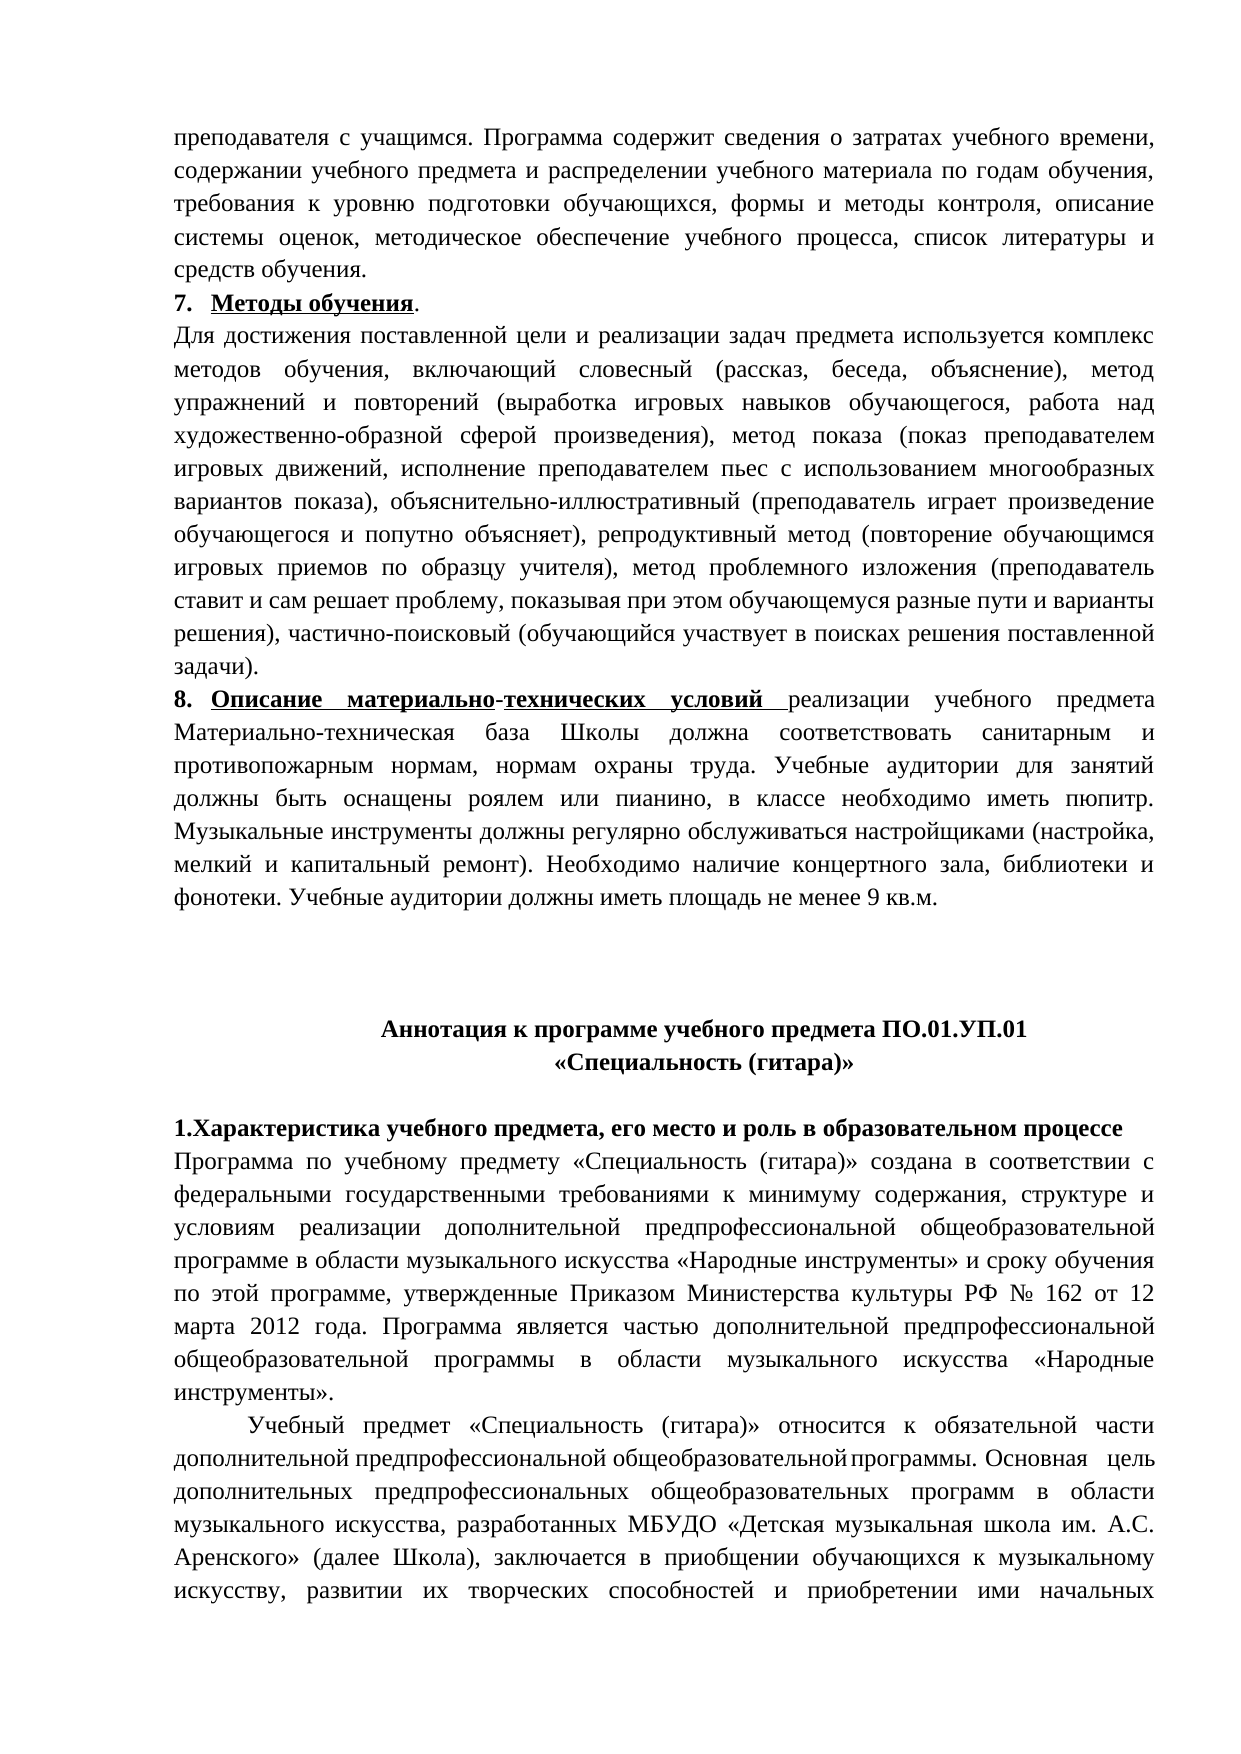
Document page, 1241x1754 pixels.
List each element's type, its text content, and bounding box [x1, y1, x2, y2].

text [174, 119, 1155, 284]
list Описание материально-технических условий реализации учебного предмета Материально-техническая база Школы должна соответствовать санитарным и противопожарным нормам, нормам охраны труда. Учебные аудитории для занятий должны быть оснащены роялем или пианино, в классе необходимо иметь пюпитр. Музыкальные инструменты должны регулярно обслуживаться настройщиками (настройка, мелкий и капитальный ремонт). Необходимо наличие концертного зала, библиотеки и фонотеки. Учебные аудитории должны иметь площадь не менее 9 кв.м. [174, 681, 1155, 912]
text «Специальность (гитара)» [174, 1044, 1155, 1077]
text Аннотация к программе учебного предмета ПО.01.УП.01 [174, 1011, 1155, 1044]
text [174, 1407, 1155, 1605]
text Для достижения поставленной цели и реализации задач предмета используется комплекс методов обучения, включающий словесный (рассказ, беседа, объяснение), метод упражнений и повторений (выработка игровых навыков обучающегося, работа над художественно-образной сферой произведения), метод показа (показ преподавателем игровых движений, исполнение преподавателем пьес с использованием многообразных вариантов показа), объяснительно-иллюстративный (преподаватель играет произведение обучающегося и попутно объясняет), репродуктивный метод (повторение обучающимся игровых приемов по образцу учителя), метод проблемного изложения (преподаватель ставит и сам решает проблему, показывая при этом обучающемуся разные пути и варианты решения), частично-поисковый (обучающийся участвует в поисках решения поставленной задачи). [174, 318, 1155, 681]
list Методы обучения. [174, 284, 1155, 318]
text 1.Характеристика учебного предмета, его место и роль в образовательном процессе [174, 1110, 1155, 1143]
text Программа по учебному предмету «Специальность (гитара)» создана в соответствии с федеральными государственными требованиями к минимуму содержания, структуре и условиям реализации дополнительной предпрофессиональной общеобразовательной программе в области музыкального искусства «Народные инструменты» и сроку обучения по этой программе, утвержденные Приказом Министерства культуры РФ № 162 от 12 марта 2012 года. Программа является частью дополнительной предпрофессиональной общеобразовательной программы в области музыкального искусства «Народные инструменты». [174, 1143, 1155, 1407]
